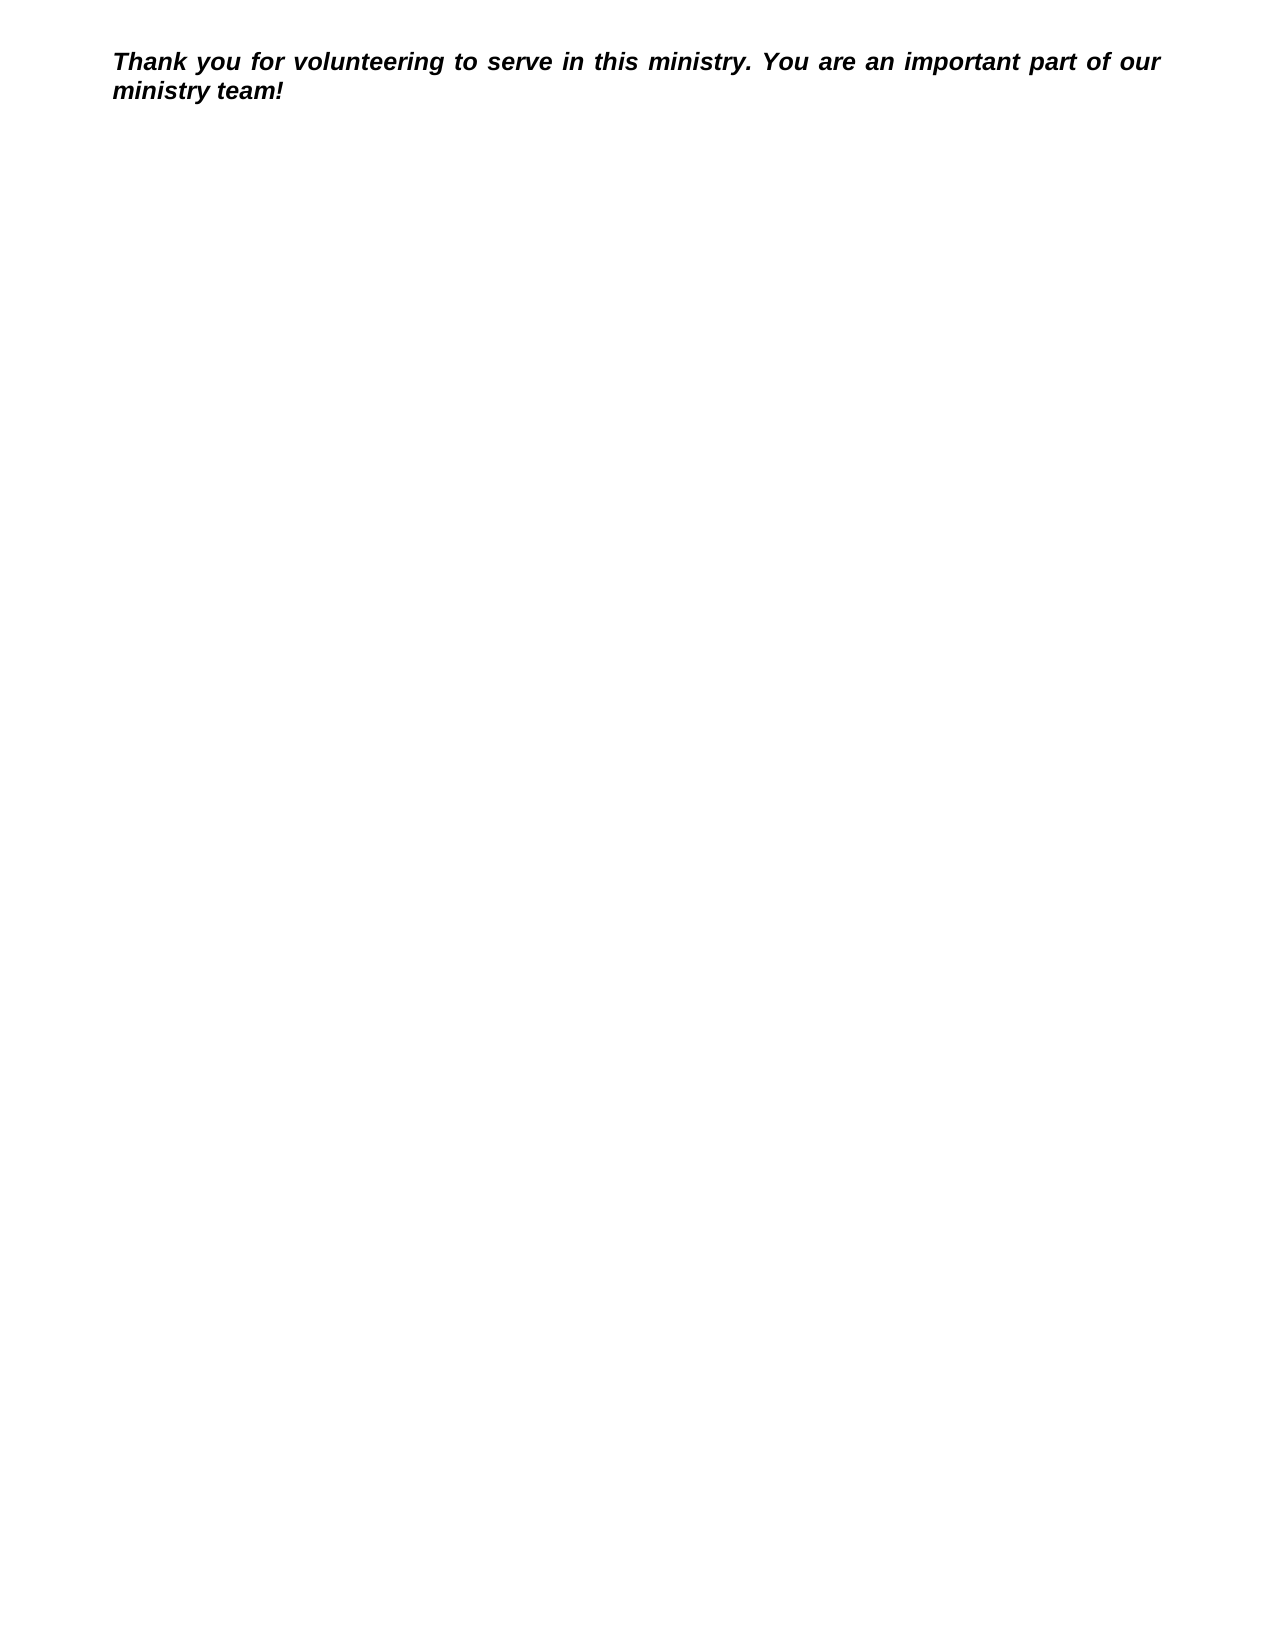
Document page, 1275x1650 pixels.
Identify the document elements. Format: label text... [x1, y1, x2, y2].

text Thank you for volunteering to serve in this ministry. You are an important part of our ministry team! [112, 47, 1162, 105]
